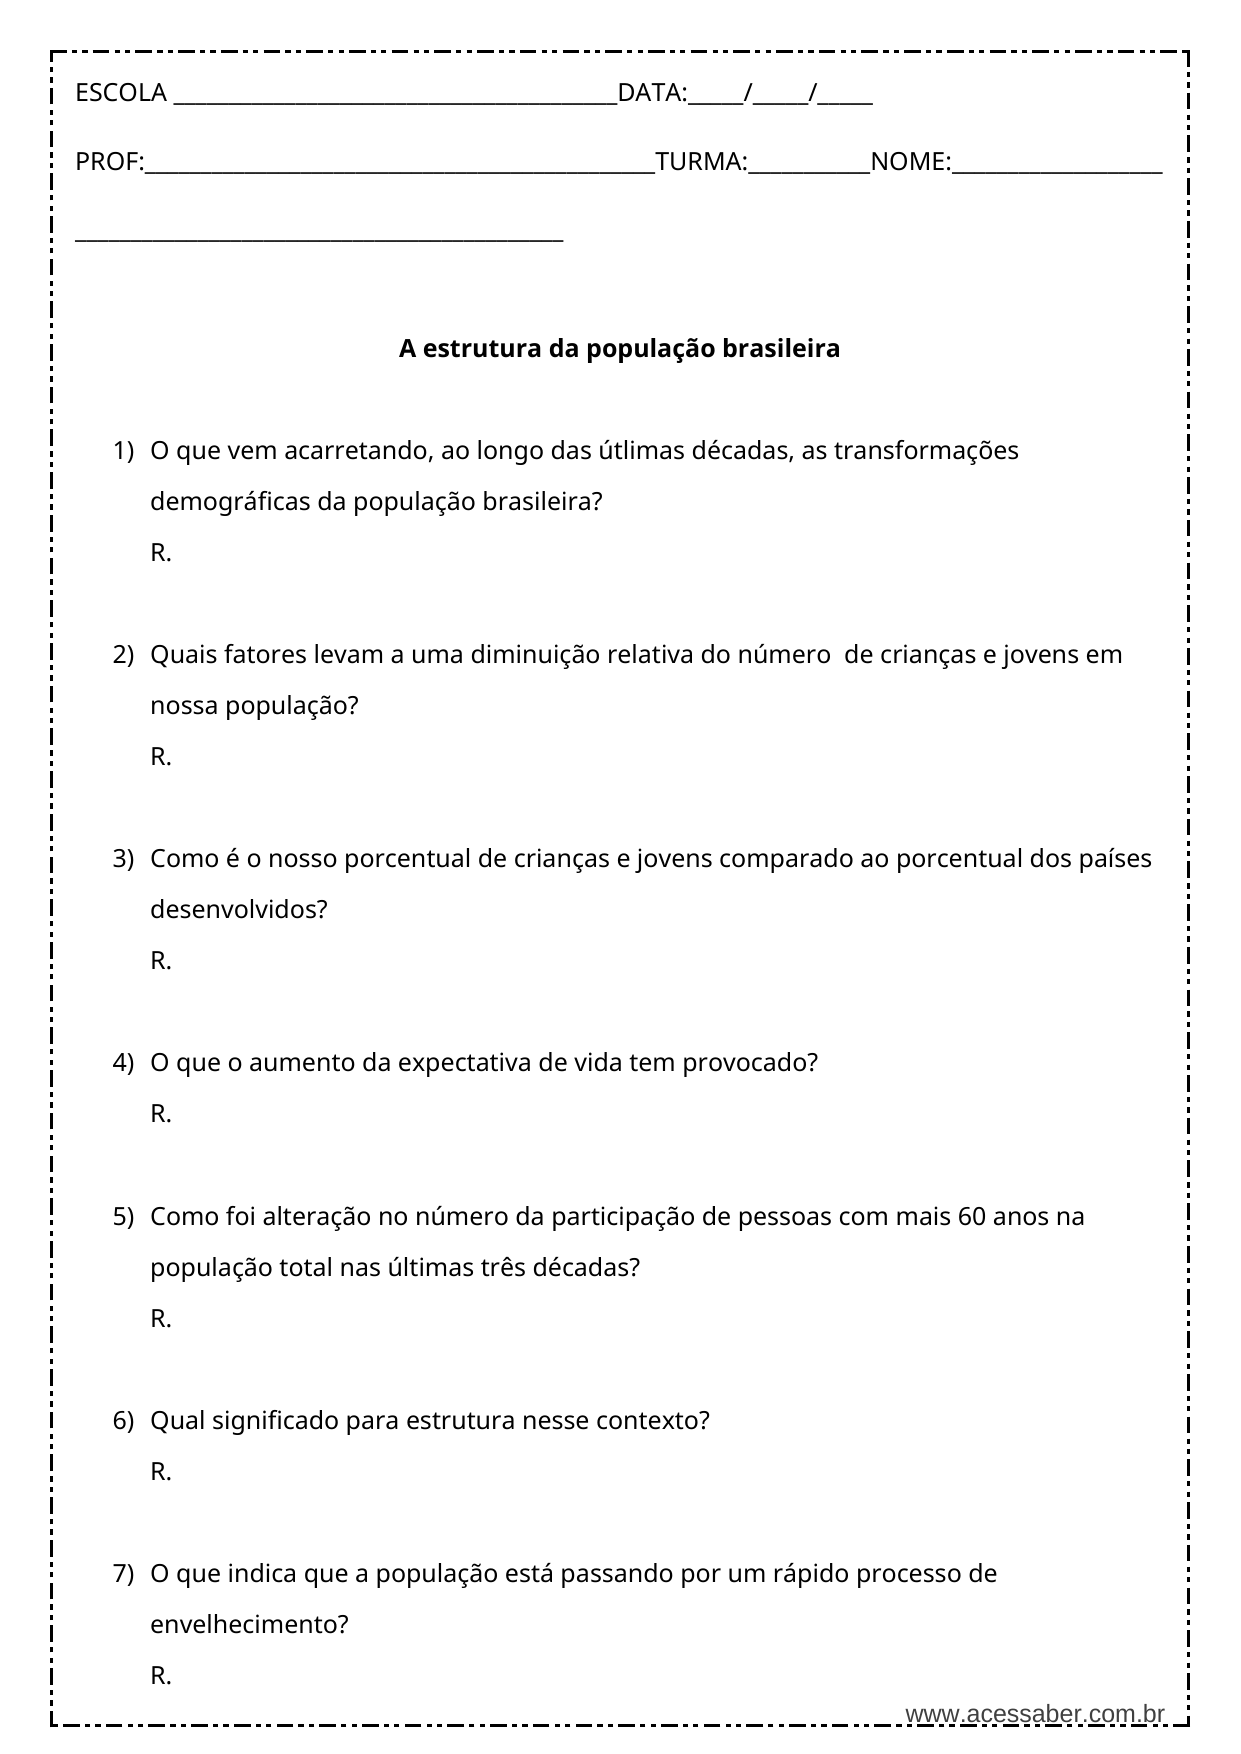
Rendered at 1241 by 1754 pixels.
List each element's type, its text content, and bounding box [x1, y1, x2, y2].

list O que vem acarretando, ao longo das útlimas décadas, as transformações demográficas da população brasileira? [112, 432, 1165, 518]
list R. [150, 943, 1165, 977]
text PROF:______________________________________________TURMA:___________NOME:_______________________________________________________________ [75, 143, 1165, 245]
list R. [150, 1300, 1165, 1334]
text ESCOLA ________________________________________DATA:_____/_____/_____ [75, 75, 1165, 109]
list O que o aumento da expectativa de vida tem provocado? [112, 1045, 1165, 1079]
text A estrutura da população brasileira [75, 330, 1165, 364]
list Quais fatores levam a uma diminuição relativa do número de crianças e jovens em nossa população? [112, 637, 1165, 722]
list O que indica que a população está passando por um rápido processo de envelhecimento? [112, 1555, 1165, 1641]
list Como foi alteração no número da participação de pessoas com mais 60 anos na população total nas últimas três décadas? [112, 1198, 1165, 1283]
list R. [150, 534, 1165, 569]
list R. [150, 1657, 1165, 1692]
list Como é o nosso porcentual de crianças e jovens comparado ao porcentual dos países desenvolvidos? [112, 841, 1165, 926]
list R. [150, 739, 1165, 773]
list Qual significado para estrutura nesse contexto? [112, 1402, 1165, 1436]
list R. [150, 1453, 1165, 1487]
list R. [150, 1096, 1165, 1130]
